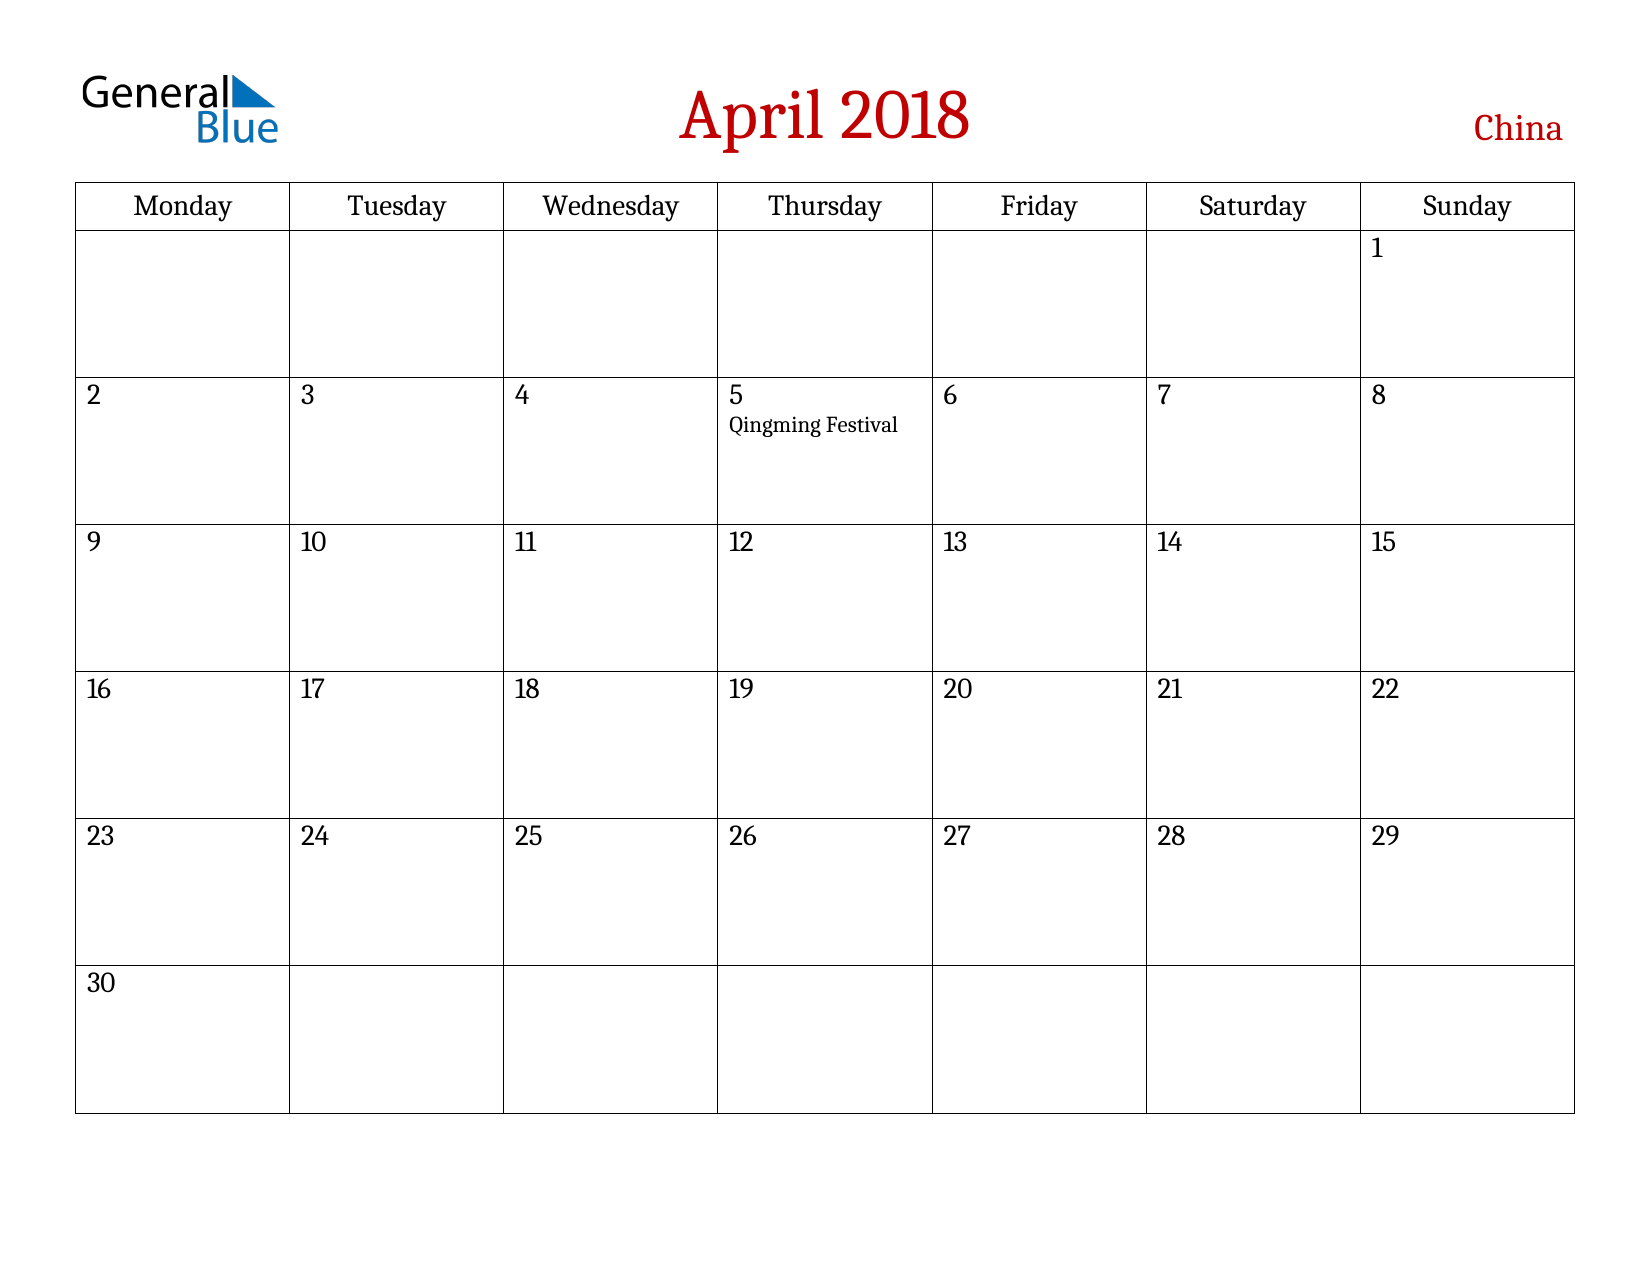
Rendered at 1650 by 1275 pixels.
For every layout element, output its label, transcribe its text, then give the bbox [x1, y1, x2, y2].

table_cell [504, 231, 717, 264]
table_cell 30 [76, 966, 289, 1000]
table_cell Qingming Festival [718, 412, 932, 524]
table_cell [718, 853, 932, 965]
table_cell 16 [76, 672, 289, 706]
table_cell 13 [933, 525, 1146, 559]
table_cell [718, 1000, 932, 1112]
table_cell 26 [718, 819, 932, 853]
table_cell [76, 412, 289, 524]
table_cell [933, 853, 1146, 965]
table_cell Thursday [718, 183, 932, 230]
table_header April 2018 [504, 75, 1146, 182]
table_cell [290, 559, 503, 671]
table_cell [290, 1000, 503, 1112]
table_cell [504, 706, 717, 818]
table_header [76, 75, 503, 182]
table_cell 3 [290, 378, 503, 412]
table_cell 9 [76, 525, 289, 559]
table_cell 1 [1361, 231, 1574, 264]
table_cell [1361, 853, 1574, 965]
table_cell 10 [290, 525, 503, 559]
table_cell Sunday [1361, 183, 1574, 230]
table_cell [76, 706, 289, 818]
table_cell [1147, 706, 1360, 818]
table_cell [290, 265, 503, 377]
table_cell 7 [1147, 378, 1360, 412]
table_cell [1147, 1000, 1360, 1112]
table_cell 12 [718, 525, 932, 559]
table_cell [718, 559, 932, 671]
table_cell 23 [76, 819, 289, 853]
table_cell [76, 853, 289, 965]
table_cell 21 [1147, 672, 1360, 706]
table_cell [504, 265, 717, 377]
table_cell [718, 706, 932, 818]
table_cell Tuesday [290, 183, 503, 230]
table_cell [1361, 265, 1574, 377]
table_cell [718, 966, 932, 1000]
table_cell [1147, 559, 1360, 671]
table_cell [1147, 231, 1360, 264]
table_cell 18 [504, 672, 717, 706]
table_cell [290, 706, 503, 818]
table_cell [1361, 412, 1574, 524]
table_cell 4 [504, 378, 717, 412]
table_cell 20 [933, 672, 1146, 706]
table_cell [504, 966, 717, 1000]
table_cell [290, 412, 503, 524]
table_cell 8 [1361, 378, 1574, 412]
table_cell [1147, 412, 1360, 524]
table_cell Wednesday [504, 183, 717, 230]
table_cell 24 [290, 819, 503, 853]
table_cell [718, 231, 932, 264]
table_cell [290, 853, 503, 965]
table_cell [1147, 265, 1360, 377]
table_cell [933, 1000, 1146, 1112]
table_header China [1146, 75, 1574, 182]
table_cell [718, 265, 932, 377]
table_cell Friday [933, 183, 1146, 230]
table_cell [290, 966, 503, 1000]
table_cell 29 [1361, 819, 1574, 853]
table_cell [76, 231, 289, 264]
table_cell [1361, 966, 1574, 1000]
table_cell Saturday [1147, 183, 1360, 230]
picture [82, 75, 278, 143]
table_cell [504, 1000, 717, 1112]
table_cell [504, 559, 717, 671]
table_cell 28 [1147, 819, 1360, 853]
table_cell 27 [933, 819, 1146, 853]
table_cell 14 [1147, 525, 1360, 559]
table_cell [504, 853, 717, 965]
table_cell [76, 265, 289, 377]
table_cell [933, 231, 1146, 264]
table_cell 19 [718, 672, 932, 706]
table_cell [933, 706, 1146, 818]
table_cell [933, 966, 1146, 1000]
table_cell [76, 559, 289, 671]
table_cell [1147, 966, 1360, 1000]
table_cell 22 [1361, 672, 1574, 706]
table_cell [1361, 706, 1574, 818]
table_cell [290, 231, 503, 264]
table_cell 5 [718, 378, 932, 412]
table_cell [1361, 559, 1574, 671]
table_cell [933, 265, 1146, 377]
table_cell [933, 559, 1146, 671]
table_cell [504, 412, 717, 524]
table_cell 2 [76, 378, 289, 412]
table_cell [1361, 1000, 1574, 1112]
table_cell 6 [933, 378, 1146, 412]
table_cell [1147, 853, 1360, 965]
table_cell [76, 1000, 289, 1112]
table_cell 15 [1361, 525, 1574, 559]
table_cell 17 [290, 672, 503, 706]
table_cell 11 [504, 525, 717, 559]
table_cell 25 [504, 819, 717, 853]
table_cell [933, 412, 1146, 524]
table_cell Monday [76, 183, 289, 230]
